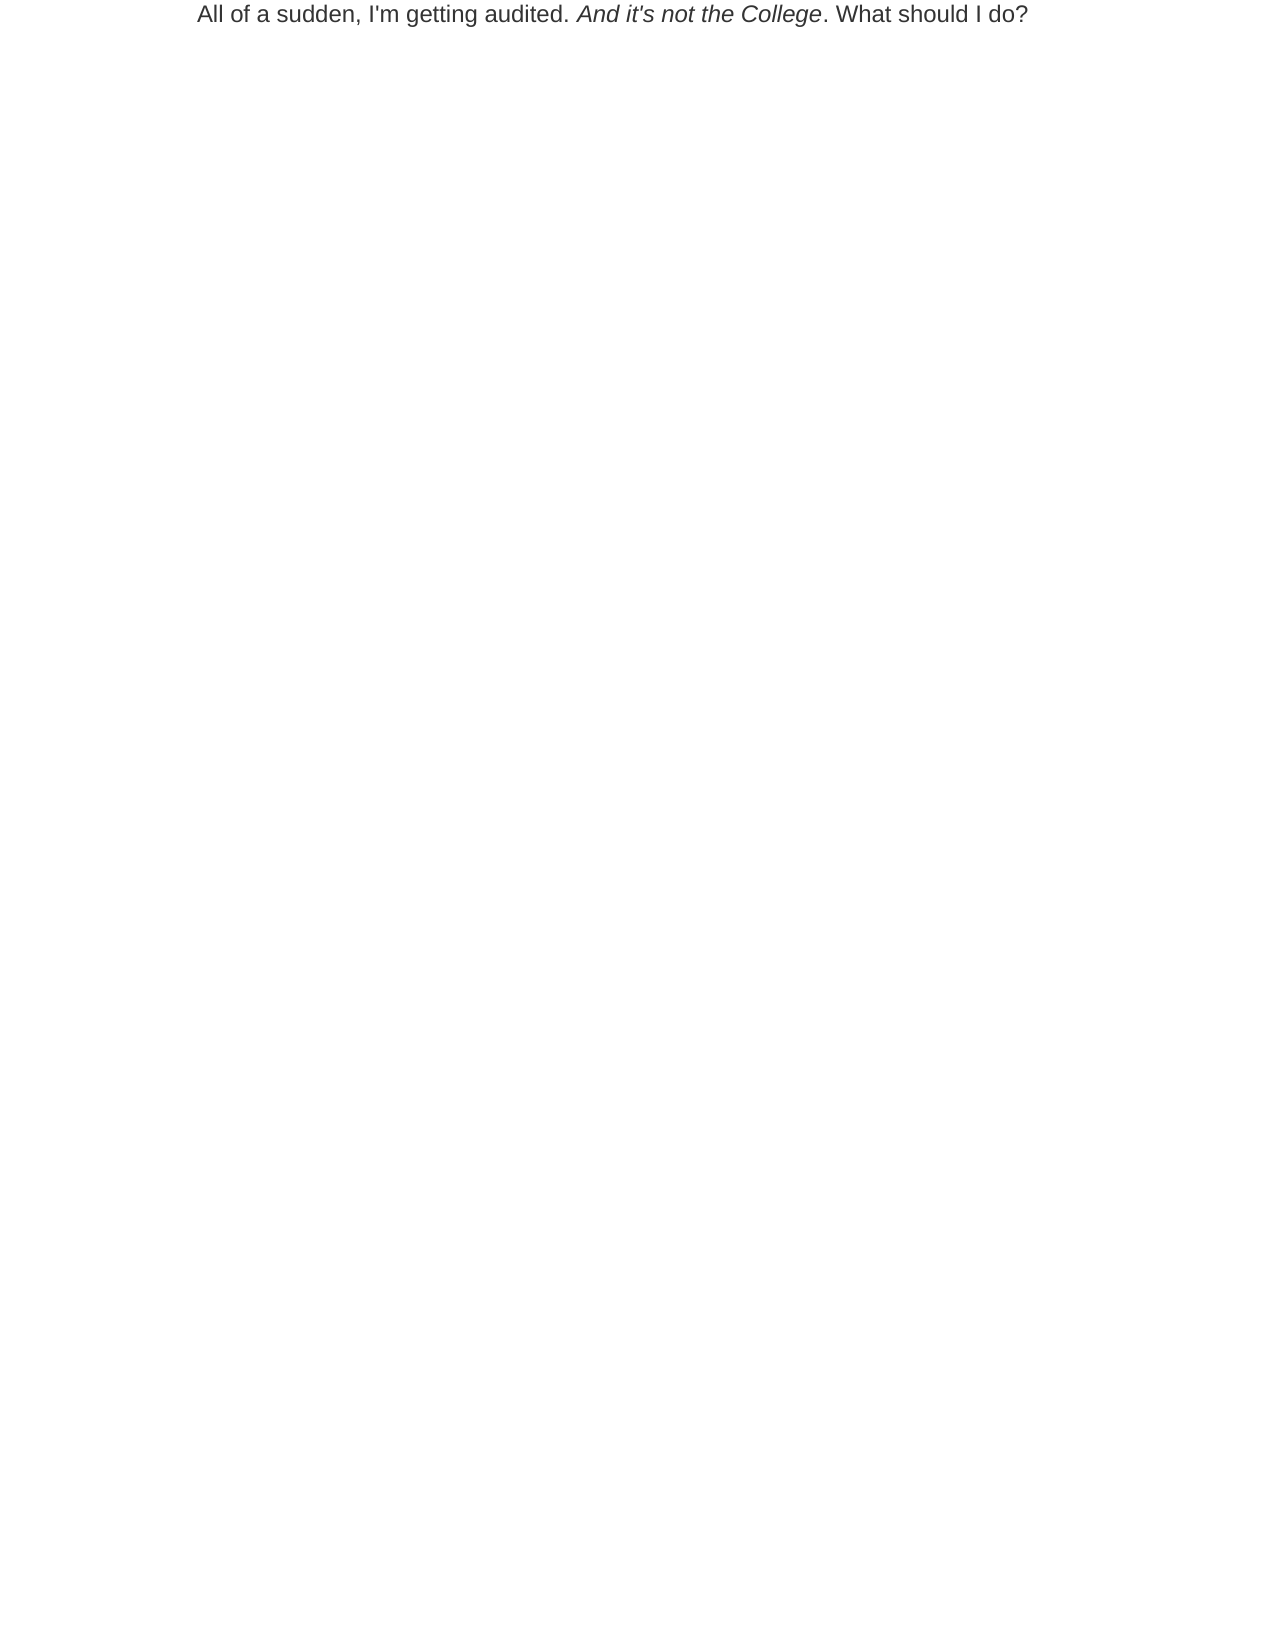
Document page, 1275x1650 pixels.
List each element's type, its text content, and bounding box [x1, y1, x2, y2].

text All of a sudden, I'm getting audited. And it's not the College. What should I do? [197, 0, 1096, 28]
